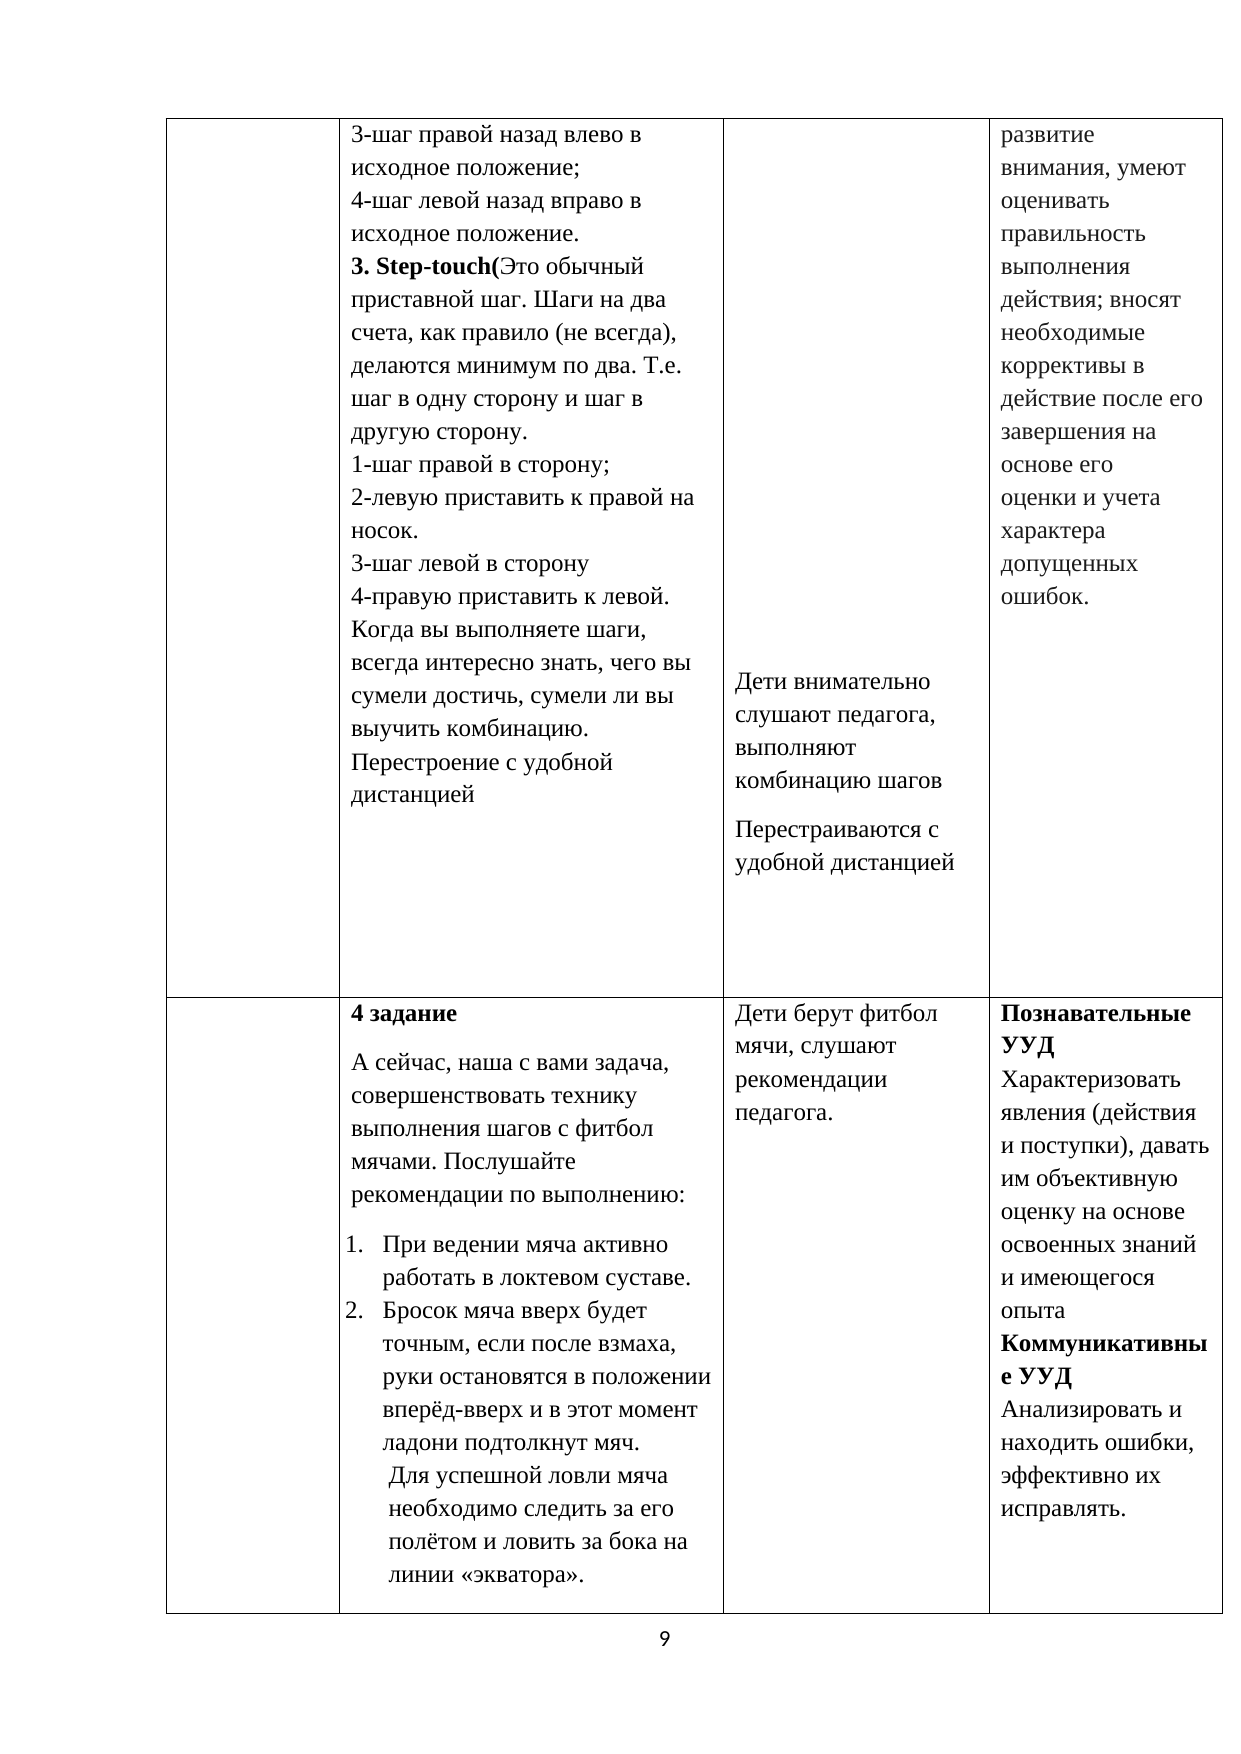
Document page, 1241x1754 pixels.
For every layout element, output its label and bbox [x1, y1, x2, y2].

table_cell [724, 998, 989, 1613]
table_cell [990, 119, 1222, 997]
table_cell [167, 119, 339, 997]
table_cell [340, 998, 723, 1613]
table_cell [340, 119, 723, 997]
table_cell [724, 119, 989, 997]
table_cell [167, 998, 339, 1613]
table_cell [990, 998, 1222, 1613]
